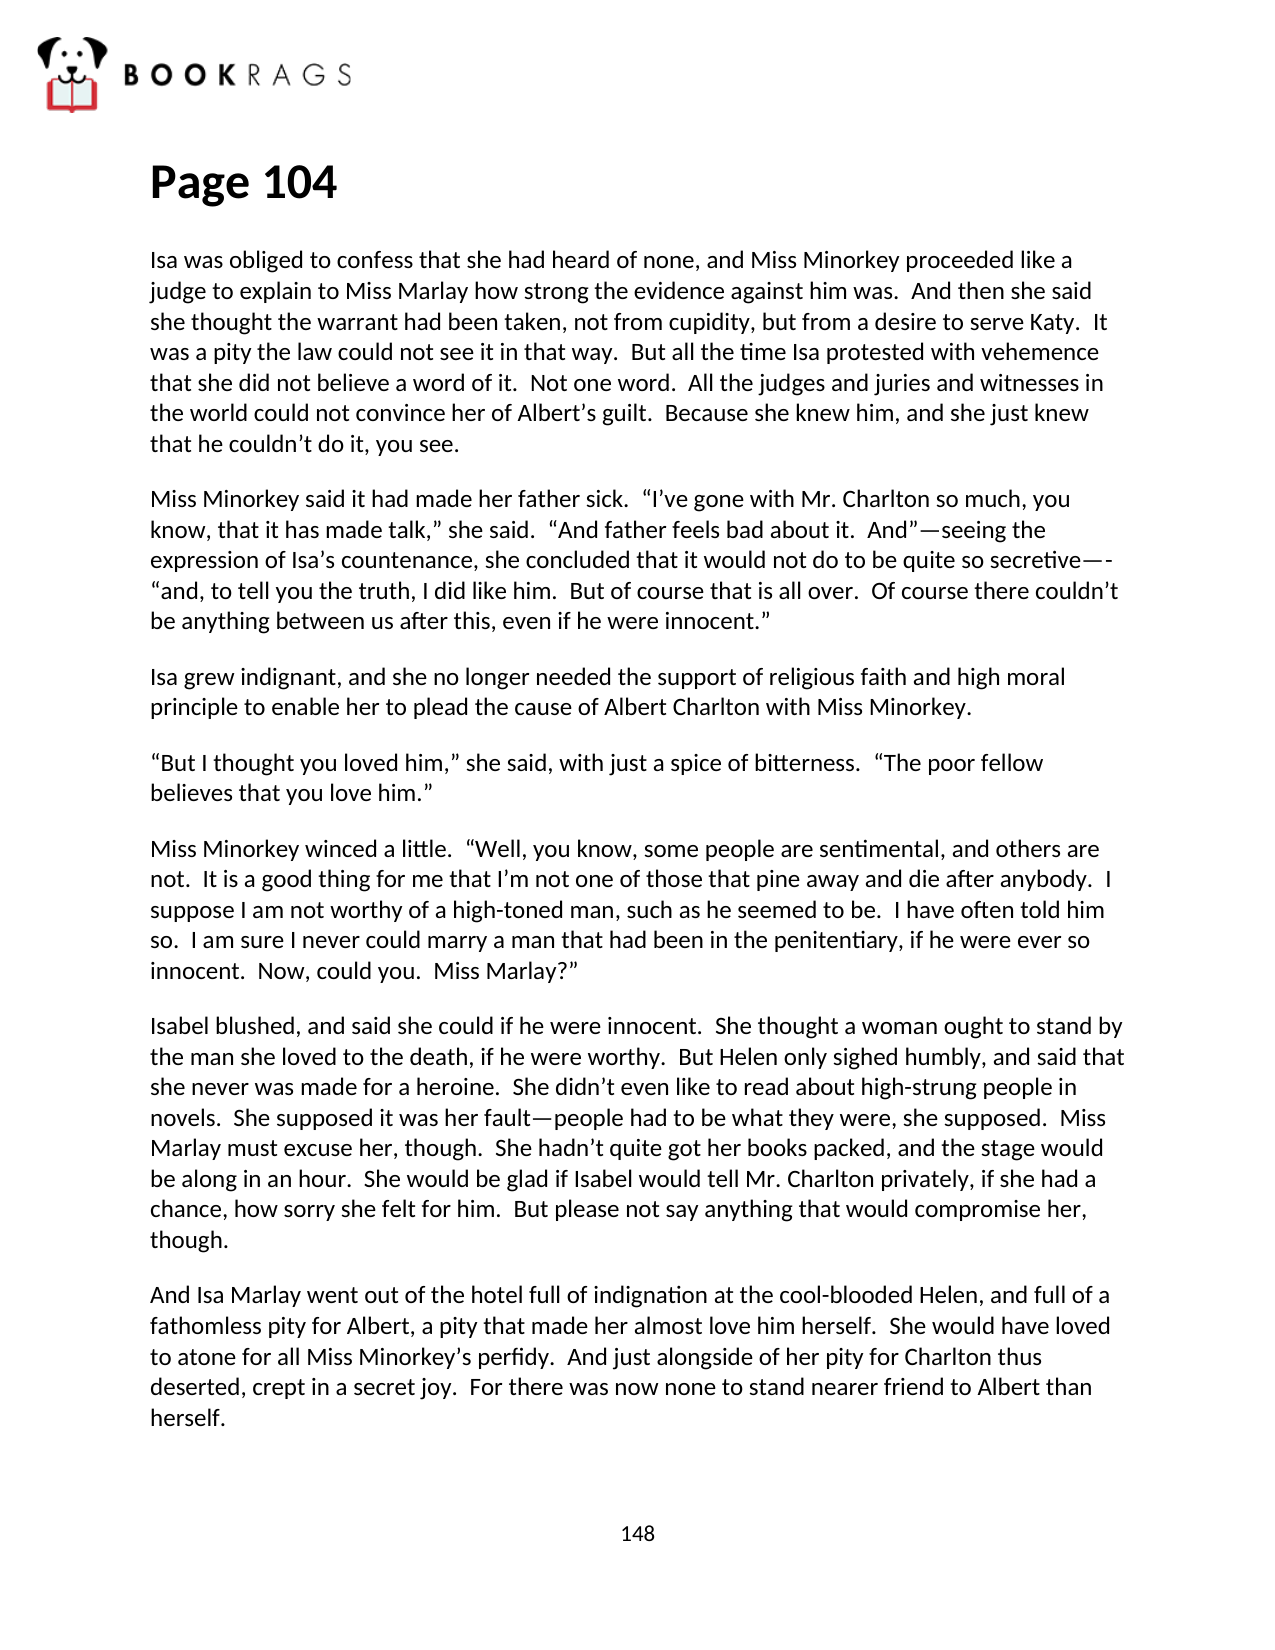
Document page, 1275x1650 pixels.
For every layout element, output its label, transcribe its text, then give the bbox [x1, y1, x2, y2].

text Isa grew indignant, and she no longer needed the support of religious faith and high moral principle to enable her to plead the cause of Albert Charlton with Miss Minorkey. [150, 661, 1125, 722]
text Isabel blushed, and said she could if he were innocent. She thought a woman ought to stand by the man she loved to the death, if he were worthy. But Helen only sighed humbly, and said that she never was made for a heroine. She didn’t even like to read about high-strung people in novels. She supposed it was her fault—­people had to be what they were, she supposed. Miss Marlay must excuse her, though. She hadn’t quite got her books packed, and the stage would be along in an hour. She would be glad if Isabel would tell Mr. Charlton privately, if she had a chance, how sorry she felt for him. But please not say anything that would compromise her, though. [150, 1011, 1125, 1255]
picture [37, 37, 351, 113]
text Isa was obliged to confess that she had heard of none, and Miss Minorkey proceeded like a judge to explain to Miss Marlay how strong the evidence against him was. And then she said she thought the warrant had been taken, not from cupidity, but from a desire to serve Katy. It was a pity the law could not see it in that way. But all the time Isa protested with vehemence that she did not believe a word of it. Not one word. All the judges and juries and witnesses in the world could not convince her of Albert’s guilt. Because she knew him, and she just knew that he couldn’t do it, you see. [150, 244, 1125, 458]
text And Isa Marlay went out of the hotel full of indignation at the cool-blooded Helen, and full of a fathomless pity for Albert, a pity that made her almost love him herself. She would have loved to atone for all Miss Minorkey’s perfidy. And just alongside of her pity for Charlton thus deserted, crept in a secret joy. For there was now none to stand nearer friend to Albert than herself. [150, 1280, 1125, 1432]
text “But I thought you loved him,” she said, with just a spice of bitterness. “The poor fellow believes that you love him.” [150, 747, 1125, 808]
text Miss Minorkey winced a little. “Well, you know, some people are sentimental, and others are not. It is a good thing for me that I’m not one of those that pine away and die after anybody. I suppose I am not worthy of a high-toned man, such as he seemed to be. I have often told him so. I am sure I never could marry a man that had been in the penitentiary, if he were ever so innocent. Now, could you. Miss Marlay?” [150, 833, 1125, 986]
text Miss Minorkey said it had made her father sick. “I’ve gone with Mr. Charlton so much, you know, that it has made talk,” she said. “And father feels bad about it. And”—­seeing the expression of Isa’s countenance, she concluded that it would not do to be quite so secretive—­“and, to tell you the truth, I did like him. But of course that is all over. Of course there couldn’t be anything between us after this, even if he were innocent.” [150, 483, 1125, 636]
text Page 104 [150, 150, 1125, 211]
